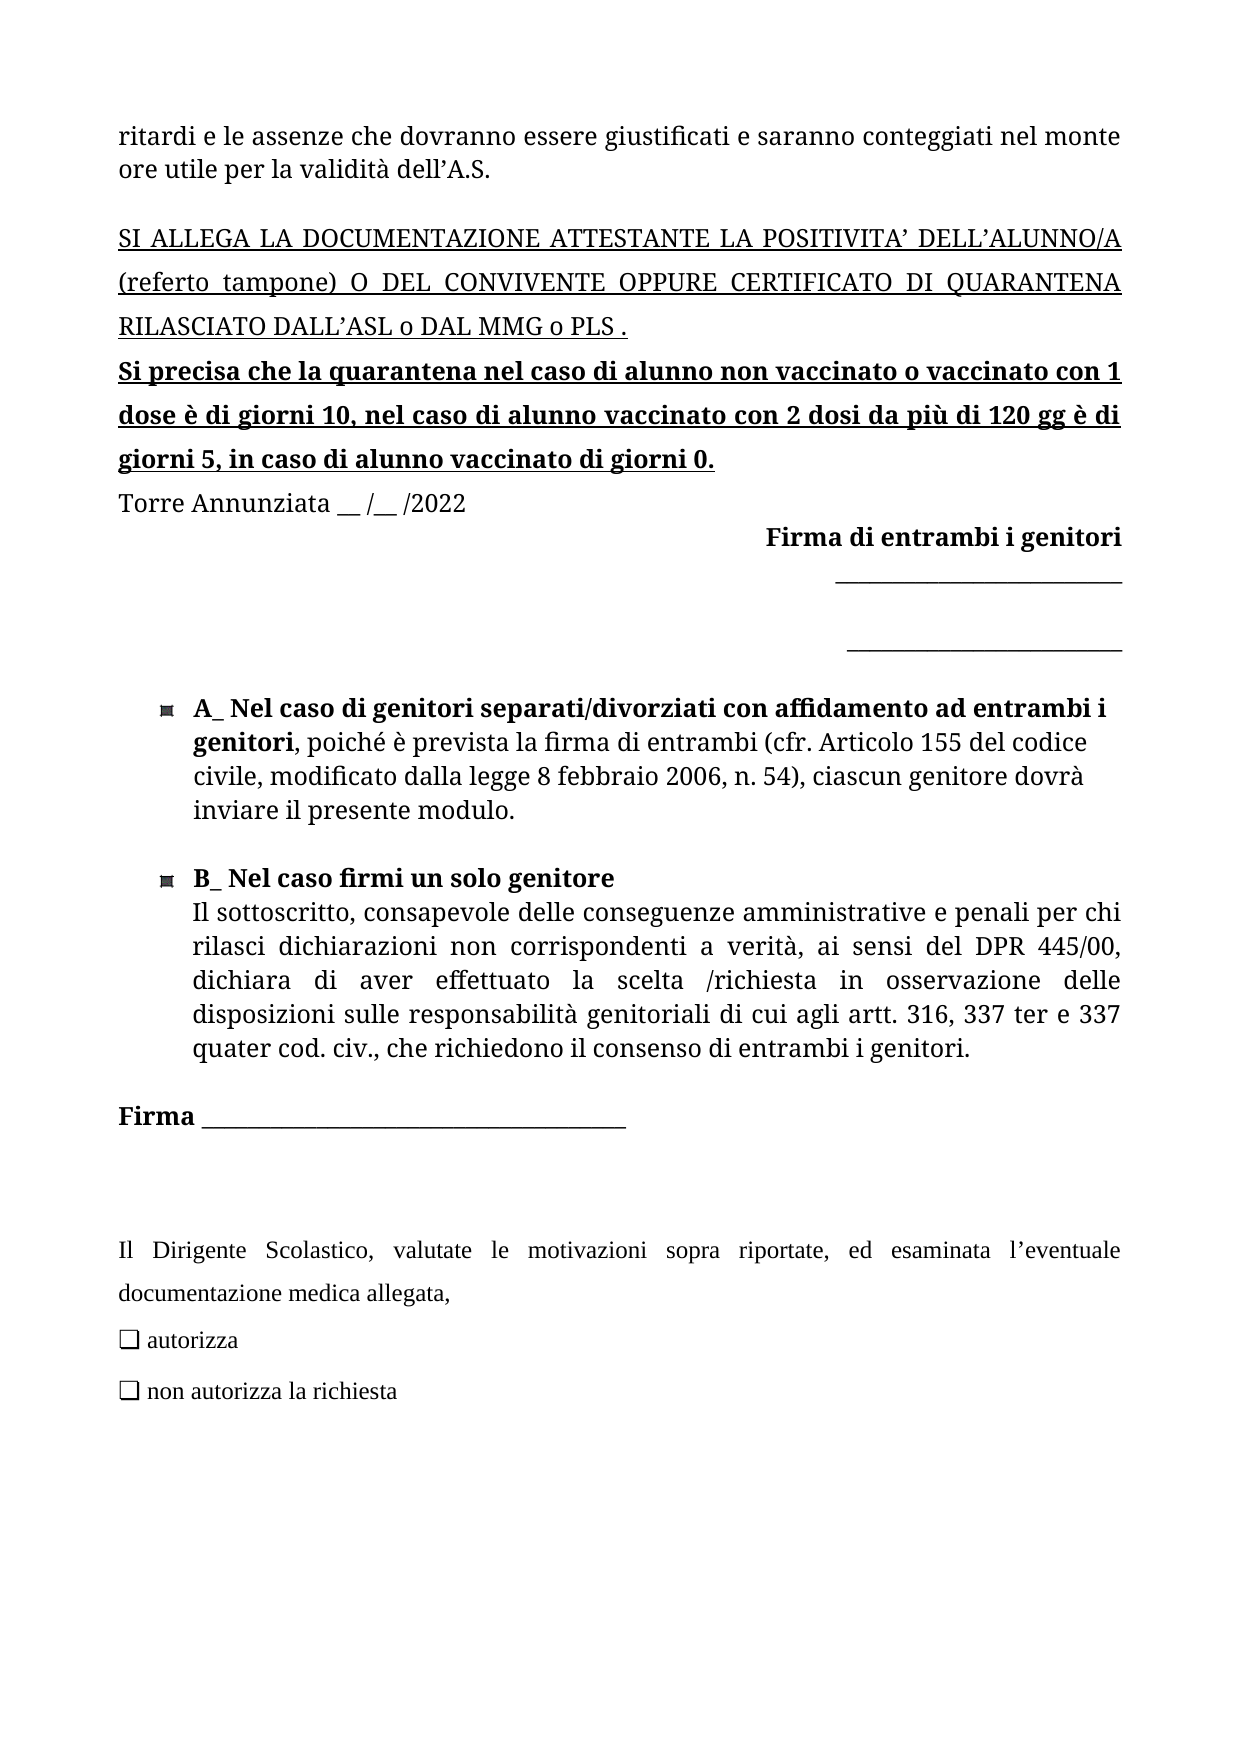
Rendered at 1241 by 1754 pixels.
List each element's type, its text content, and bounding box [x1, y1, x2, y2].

text Firma _____________________________________ [118, 1099, 1122, 1133]
text Torre Annunziata __ /__ /2022 [118, 486, 1122, 520]
text Il sottoscritto, consapevole delle conseguenze amministrative e penali per chi rilasci dichiarazioni non corrispondenti a verità, ai sensi del DPR 445/00, dichiara di aver effettuato la scelta /richiesta in osservazione delle disposizioni sulle responsabilità genitoriali di cui agli artt. 316, 337 ter e 337 quater cod. civ., che richiedono il consenso di entrambi i genitori. [192, 895, 1122, 1065]
picture [156, 700, 174, 717]
list A_ Nel caso di genitori separati/divorziati con affidamento ad entrambi i genitori, poiché è prevista la firma di entrambi (cfr. Articolo 155 del codice civile, modificato dalla legge 8 febbraio 2006, n. 54), ciascun genitore dovrà inviare il presente modulo. [156, 690, 1122, 827]
text SI ALLEGA LA DOCUMENTAZIONE ATTESTANTE LA POSITIVITA’ DELL’ALUNNO/A (referto tampone) O DEL CONVIVENTE OPPURE CERTIFICATO DI QUARANTENA RILASCIATO DALL’ASL o DAL MMG o PLS . [118, 220, 1122, 249]
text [118, 118, 1122, 186]
picture [156, 870, 174, 888]
text SI ALLEGA LA DOCUMENTAZIONE ATTESTANTE LA POSITIVITA’ DELL’ALUNNO/A (referto tampone) O DEL CONVIVENTE OPPURE CERTIFICATO DI QUARANTENA RILASCIATO DALL’ASL o DAL MMG o PLS . [118, 251, 1122, 293]
text Si precisa che la quarantena nel caso di alunno non vaccinato o vaccinato con 1 dose è di giorni 10, nel caso di alunno vaccinato con 2 dosi da più di 120 gg è di giorni 5, in caso di alunno vaccinato di giorni 0. [118, 384, 1122, 476]
text Firma di entrambi i genitori [118, 520, 1122, 554]
text ❏ non autorizza la richiesta [118, 1373, 1122, 1407]
text Il Dirigente Scolastico, valutate le motivazioni sopra riportate, ed esaminata l’eventuale documentazione medica allegata, [118, 1235, 1122, 1307]
text _________________________ [118, 554, 1122, 588]
text Si precisa che la quarantena nel caso di alunno non vaccinato o vaccinato con 1 dose è di giorni 10, nel caso di alunno vaccinato con 2 dosi da più di 120 gg è di giorni 5, in caso di alunno vaccinato di giorni 0. [118, 353, 1122, 382]
text ❏ autorizza [118, 1322, 1122, 1356]
text SI ALLEGA LA DOCUMENTAZIONE ATTESTANTE LA POSITIVITA’ DELL’ALUNNO/A (referto tampone) O DEL CONVIVENTE OPPURE CERTIFICATO DI QUARANTENA RILASCIATO DALL’ASL o DAL MMG o PLS . [118, 295, 1122, 343]
text ________________________ [118, 622, 1122, 656]
list B_ Nel caso firmi un solo genitore [156, 861, 1122, 895]
